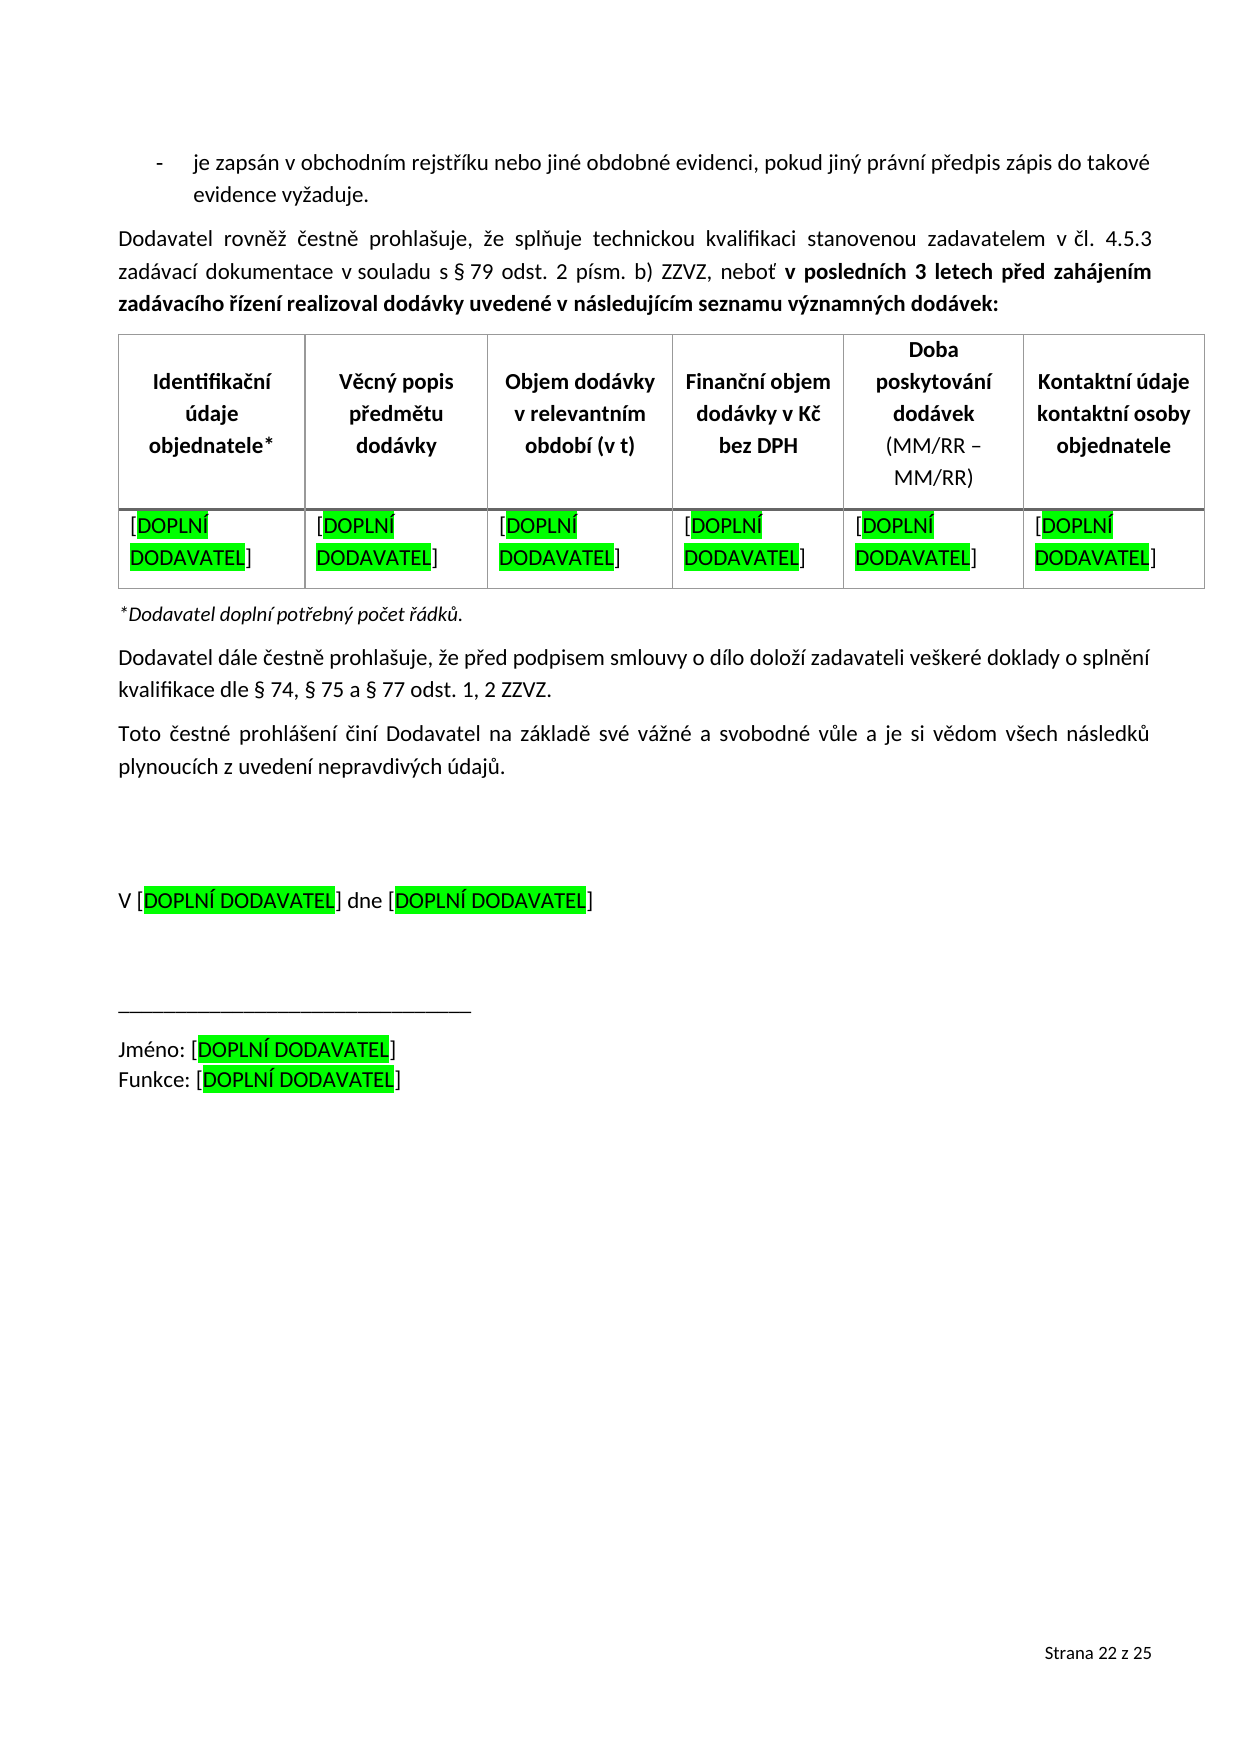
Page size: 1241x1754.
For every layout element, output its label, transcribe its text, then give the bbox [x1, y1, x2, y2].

table_cell [DOPLNÍ DODAVATEL] [844, 511, 1023, 587]
table_header Doba poskytování dodávek (MM/RR – MM/RR) [844, 335, 1023, 508]
text Jméno: [DOPLNÍ DODAVATEL] [118, 1035, 198, 1063]
table_header Kontaktní údaje kontaktní osoby objednatele [1024, 335, 1204, 508]
table_header Objem dodávky v relevantním období (v t) [488, 335, 672, 508]
table_header Věcný popis předmětu dodávky [306, 335, 487, 508]
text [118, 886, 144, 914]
table_cell [DOPLNÍ DODAVATEL] [119, 511, 304, 587]
table_header Identifikační údaje objednatele* [119, 335, 304, 508]
text Funkce: [DOPLNÍ DODAVATEL] [118, 1065, 203, 1093]
table_header Finanční objem dodávky v Kč bez DPH [673, 335, 843, 508]
table_cell [DOPLNÍ DODAVATEL] [306, 511, 487, 587]
text Dodavatel dále čestně prohlašuje, že před podpisem smlouvy o dílo doloží zadavateli veškeré doklady o splnění kvalifikace dle § 74, § 75 a § 77 odst. 1, 2 ZZVZ. [118, 643, 1152, 703]
text *Dodavatel doplní potřebný počet řádků. [118, 601, 1152, 626]
table_cell [DOPLNÍ DODAVATEL] [673, 511, 843, 587]
text Dodavatel rovněž čestně prohlašuje, že splňuje technickou kvalifikaci stanovenou zadavatelem v čl. 4.5.3 zadávací dokumentace v souladu s § 79 odst. 2 písm. b) ZZVZ, neboť v posledních 3 letech před zahájením zadávacího řízení realizoval dodávky uvedené v následujícím seznamu významných dodávek: [118, 224, 1152, 317]
text Funkce: [DOPLNÍ DODAVATEL] [394, 1065, 1152, 1093]
text V [DOPLNÍ DODAVATEL] dne [DOPLNÍ DODAVATEL] [586, 886, 1152, 914]
table_cell [DOPLNÍ DODAVATEL] [488, 511, 672, 587]
table_cell [DOPLNÍ DODAVATEL] [1024, 511, 1204, 587]
text Jméno: [DOPLNÍ DODAVATEL] [389, 1035, 1152, 1063]
list je zapsán v obchodním rejstříku nebo jiné obdobné evidenci, pokud jiný právní předpis zápis do takové evidence vyžaduje. [156, 148, 1152, 208]
text _______________________________ [118, 988, 1152, 1016]
text Toto čestné prohlášení činí Dodavatel na základě své vážné a svobodné vůle a je si vědom všech následků plynoucích z uvedení nepravdivých údajů. [118, 719, 1152, 780]
